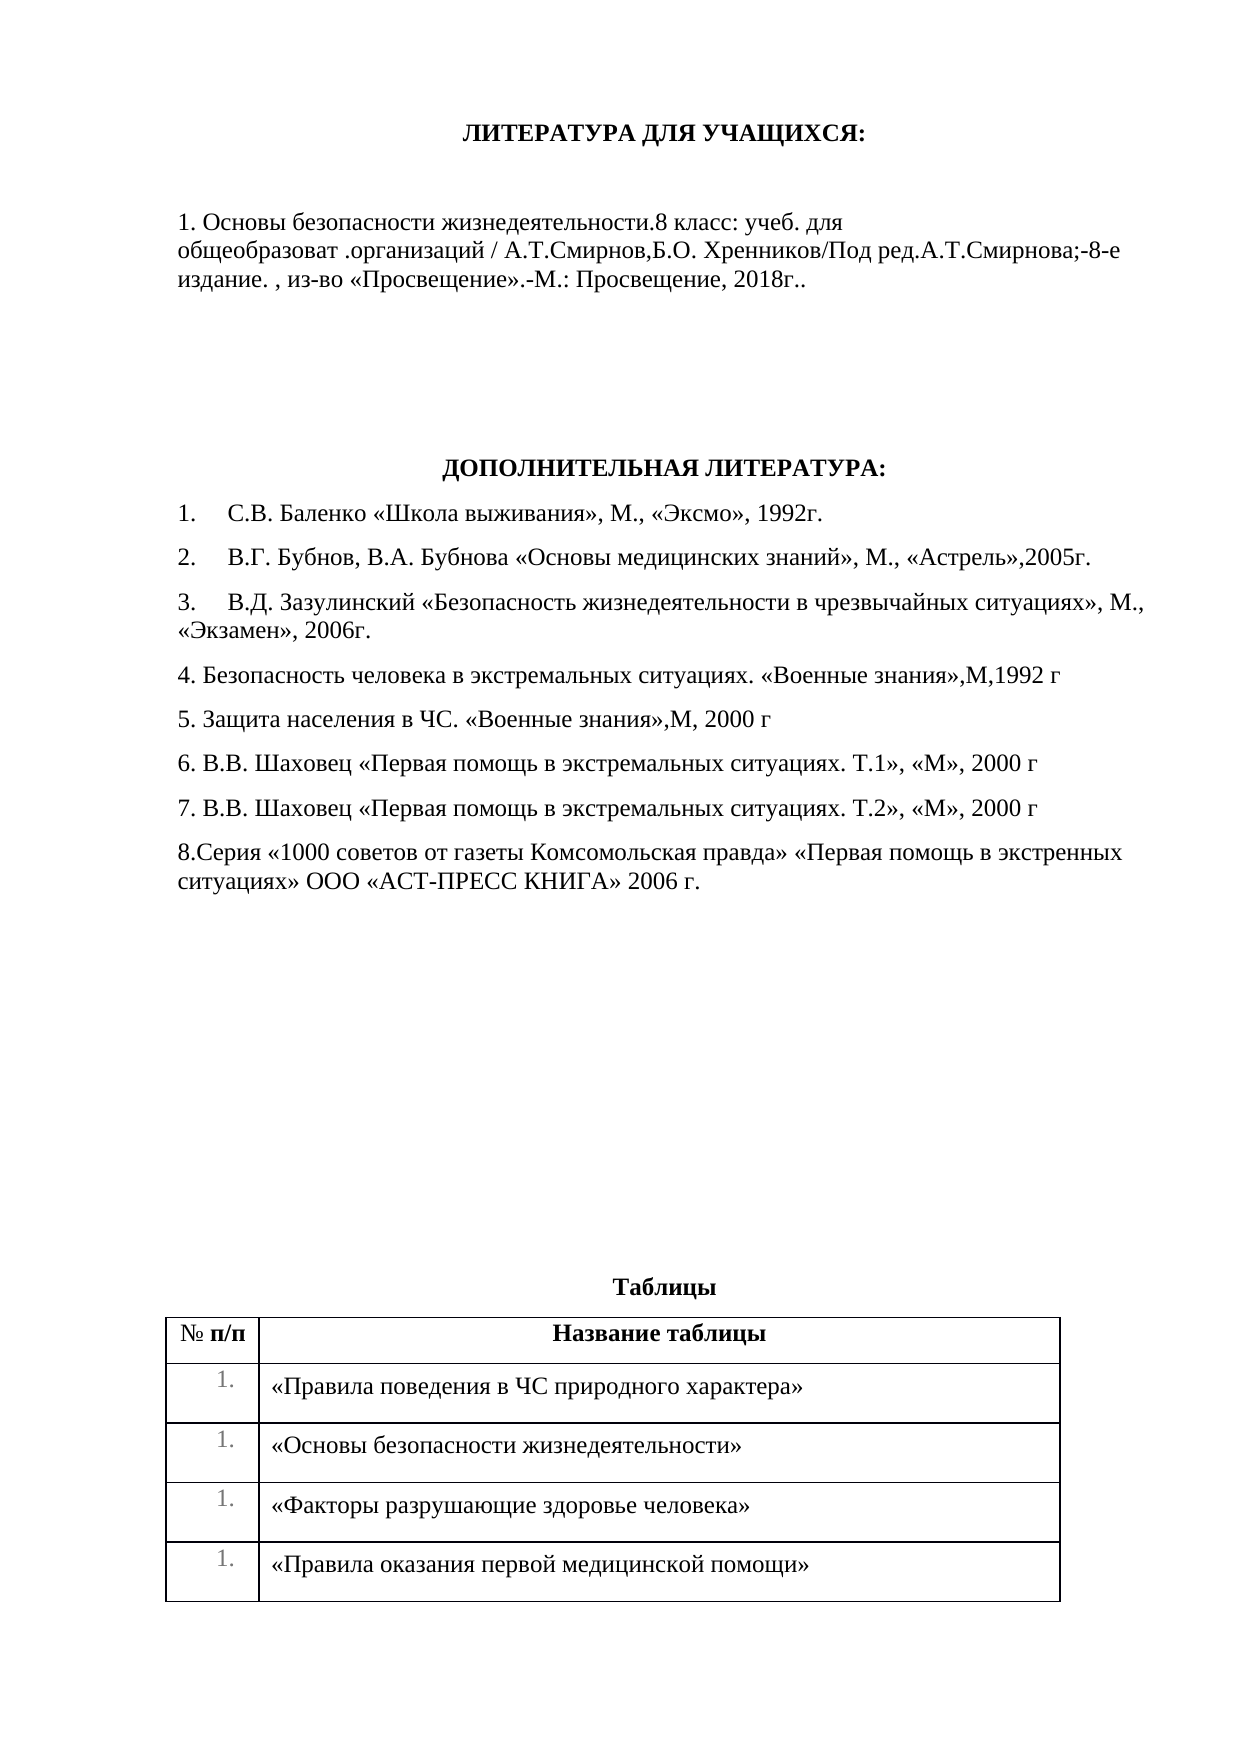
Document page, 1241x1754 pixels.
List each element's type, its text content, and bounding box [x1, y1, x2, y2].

text ЛИТЕРАТУРА ДЛЯ УЧАЩИХСЯ: [177, 118, 1152, 147]
table_header Название таблицы [260, 1318, 1059, 1363]
text 8.Серия «1000 советов от газеты Комсомольская правда» «Первая помощь в экстренных ситуациях» ООО «АСТ-ПРЕСС КНИГА» 2006 г. [177, 837, 1152, 895]
table_cell [167, 1364, 258, 1422]
table_cell [167, 1424, 258, 1482]
text Таблицы [177, 1272, 1152, 1301]
text 1. С.В. Баленко «Школа выживания», М., «Эксмо», 1992г. [177, 498, 1152, 527]
text ДОПОЛНИТЕЛЬНАЯ ЛИТЕРАТУРА: [177, 453, 1152, 482]
text 3. В.Д. Зазулинский «Безопасность жизнедеятельности в чрезвычайных ситуациях», М., «Экзамен», 2006г. [177, 587, 1152, 644]
text 2. В.Г. Бубнов, В.А. Бубнова «Основы медицинских знаний», М., «Астрель»,2005г. [177, 542, 1152, 571]
text 4. Безопасность человека в экстремальных ситуациях. «Военные знания»,М,1992 г [177, 660, 1152, 688]
table_cell [167, 1543, 258, 1601]
table_cell [167, 1483, 258, 1541]
table_cell «Факторы разрушающие здоровье человека» [260, 1483, 1059, 1541]
table_header № п/п [167, 1318, 258, 1363]
text 7. В.В. Шаховец «Первая помощь в экстремальных ситуациях. Т.2», «М», 2000 г [177, 793, 1152, 822]
text 1. Основы безопасности жизнедеятельности.8 класс: учеб. для общеобразоват .организаций / А.Т.Смирнов,Б.О. Хренников/Под ред.А.Т.Смирнова;-8-е издание. , из-во «Просвещение».-М.: Просвещение, 2018г.. [177, 207, 1152, 293]
text 5. Защита населения в ЧС. «Военные знания»,М, 2000 г [177, 704, 1152, 733]
table_cell «Правила оказания первой медицинской помощи» [260, 1543, 1059, 1601]
table_cell «Основы безопасности жизнедеятельности» [260, 1424, 1059, 1482]
table_cell «Правила поведения в ЧС природного характера» [260, 1364, 1059, 1422]
text 6. В.В. Шаховец «Первая помощь в экстремальных ситуациях. Т.1», «М», 2000 г [177, 748, 1152, 777]
